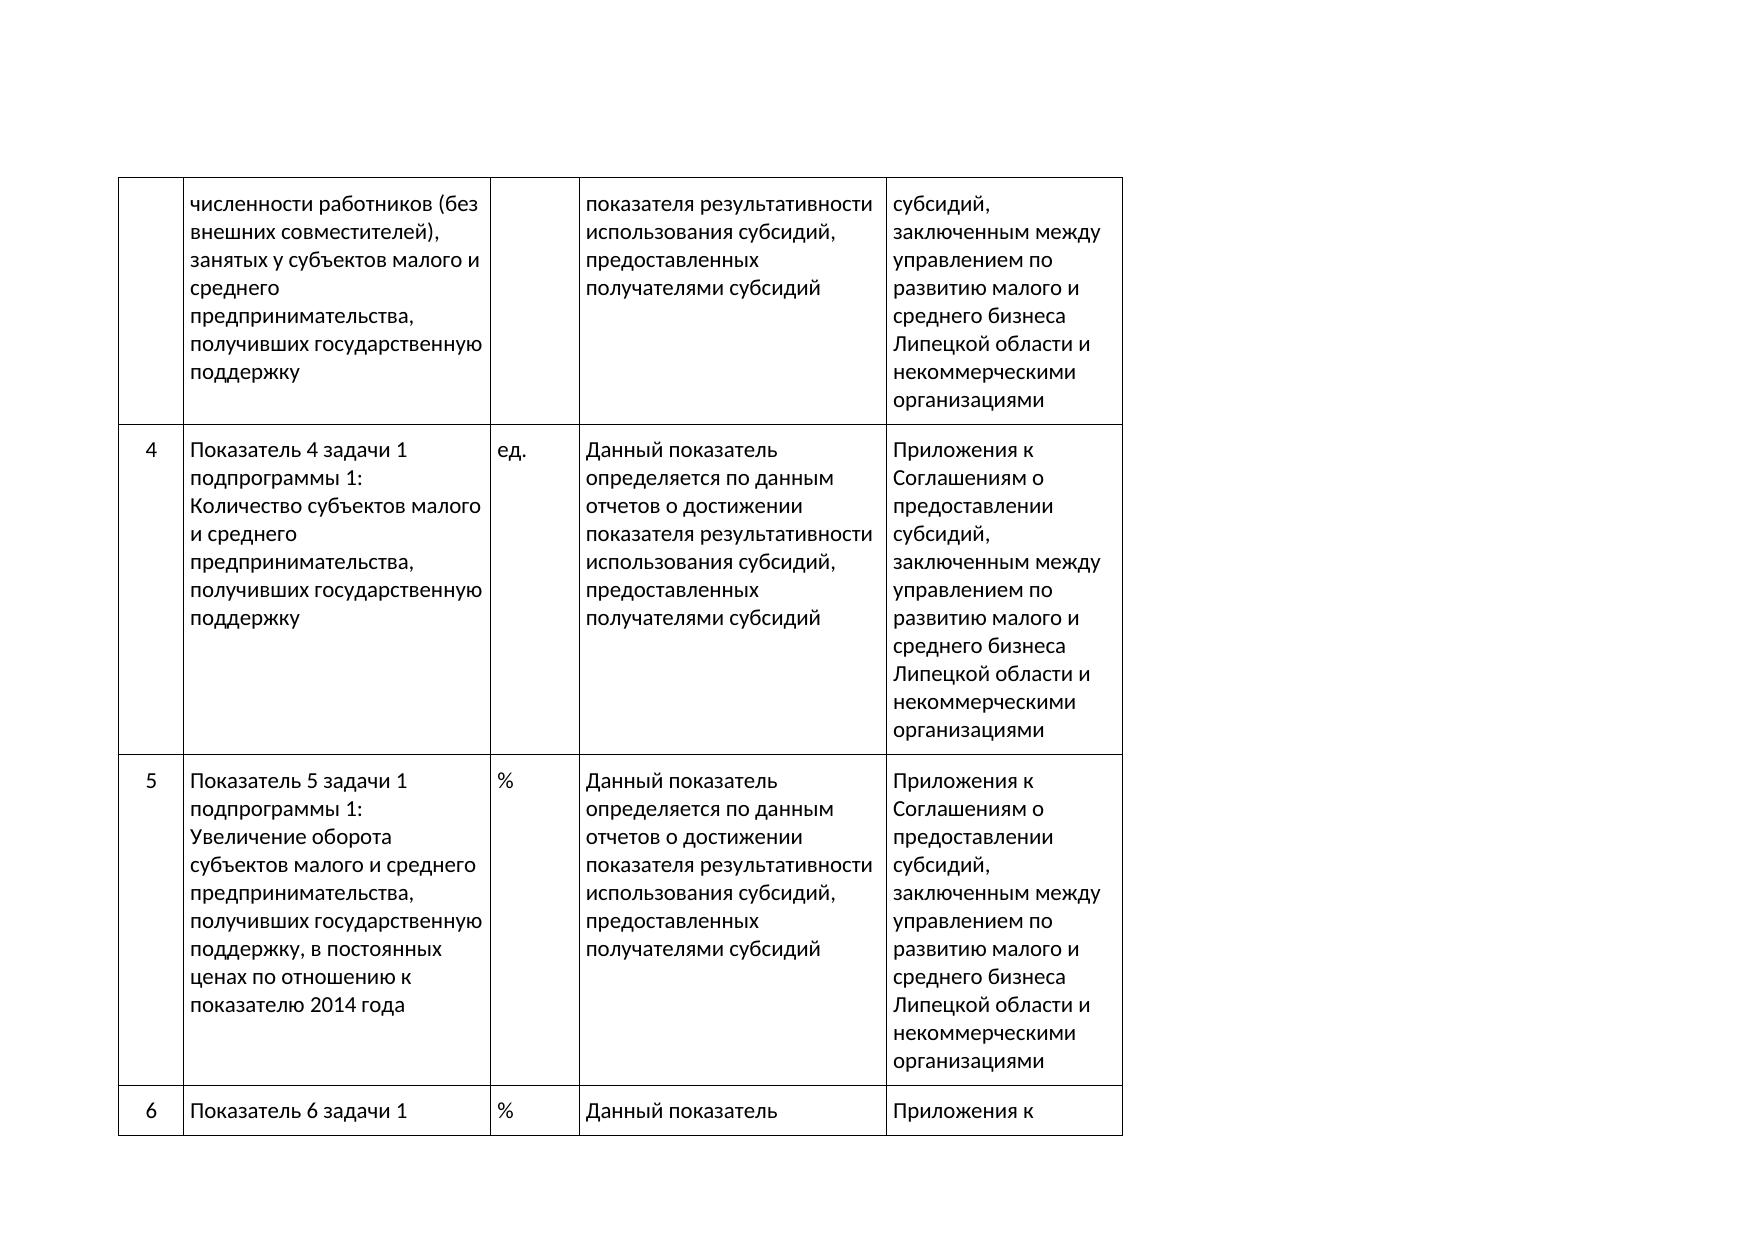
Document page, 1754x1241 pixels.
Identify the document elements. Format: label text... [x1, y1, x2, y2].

table_cell % [491, 178, 579, 424]
table_cell 3 [119, 178, 183, 424]
table_cell Показатель 4 задачи 1 подпрограммы 1: Количество субъектов малого и среднего предпринимательства, получивших государственную поддержку [184, 425, 490, 754]
table_cell % [491, 1086, 579, 1135]
table_cell % [491, 755, 579, 1085]
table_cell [887, 178, 1122, 424]
table_cell 4 [119, 425, 183, 754]
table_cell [580, 178, 886, 424]
table_cell 6 [119, 1086, 183, 1135]
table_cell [184, 178, 490, 424]
table_cell 5 [119, 755, 183, 1085]
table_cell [580, 1086, 886, 1135]
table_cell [184, 1086, 490, 1135]
table_cell ед. [491, 425, 579, 754]
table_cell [887, 1086, 1122, 1135]
table_cell Показатель 5 задачи 1 подпрограммы 1: Увеличение оборота субъектов малого и среднего предпринимательства, получивших государственную поддержку, в постоянных ценах по отношению к показателю 2014 года [184, 755, 490, 1085]
